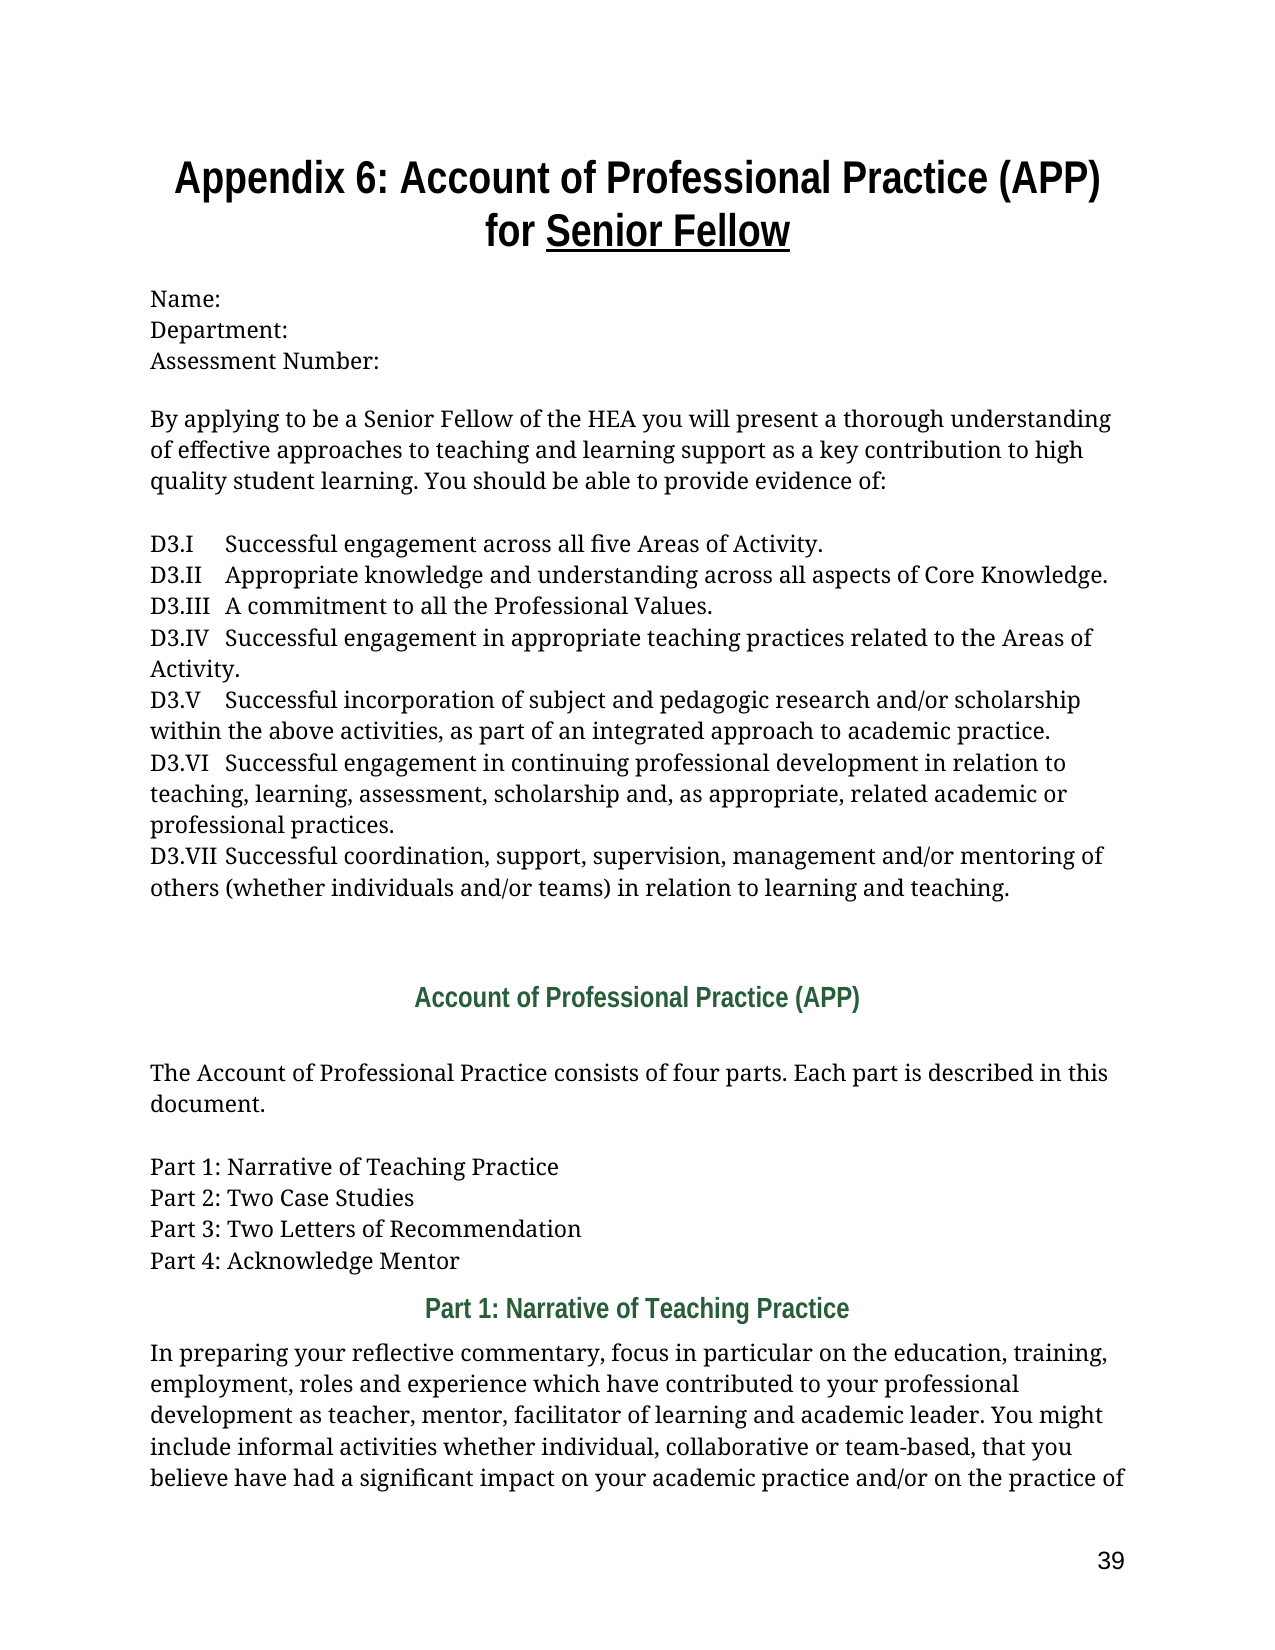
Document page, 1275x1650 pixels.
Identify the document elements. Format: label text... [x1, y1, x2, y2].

text Department: [150, 314, 1125, 345]
text Name: [150, 283, 1125, 314]
subtitle Account of Professional Practice (APP) [150, 980, 1125, 1013]
text D3.VII Successful coordination, support, supervision, management and/or mentoring of others (whether individuals and/or teams) in relation to learning and teaching. [150, 840, 1125, 903]
text By applying to be a Senior Fellow of the HEA you will present a thorough understanding of effective approaches to teaching and learning support as a key contribution to high quality student learning. You should be able to provide evidence of: [150, 403, 1125, 496]
text Assessment Number: [150, 345, 1125, 376]
text Part 4: Acknowledge Mentor [150, 1245, 1125, 1276]
text The Account of Professional Practice consists of four parts. Each part is described in this document. [150, 1057, 1125, 1120]
text D3.VI Successful engagement in continuing professional development in relation to teaching, learning, assessment, scholarship and, as appropriate, related academic or professional practices. [150, 746, 1125, 840]
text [150, 1337, 1125, 1493]
text Part 2: Two Case Studies [150, 1182, 1125, 1213]
text Part 3: Two Letters of Recommendation [150, 1213, 1125, 1245]
text D3.V Successful incorporation of subject and pedagogic research and/or scholarship within the above activities, as part of an integrated approach to academic practice. [150, 684, 1125, 746]
subtitle Appendix 6: Account of Professional Practice (APP) for Senior Fellow [150, 151, 1125, 256]
text D3.I Successful engagement across all five Areas of Activity. [150, 528, 1125, 559]
text D3.III A commitment to all the Professional Values. [150, 590, 1125, 621]
text D3.IV Successful engagement in appropriate teaching practices related to the Areas of Activity. [150, 621, 1125, 684]
subtitle Part 1: Narrative of Teaching Practice [150, 1291, 1125, 1324]
text D3.II Appropriate knowledge and understanding across all aspects of Core Knowledge. [150, 559, 1125, 590]
text Part 1: Narrative of Teaching Practice [150, 1151, 1125, 1182]
